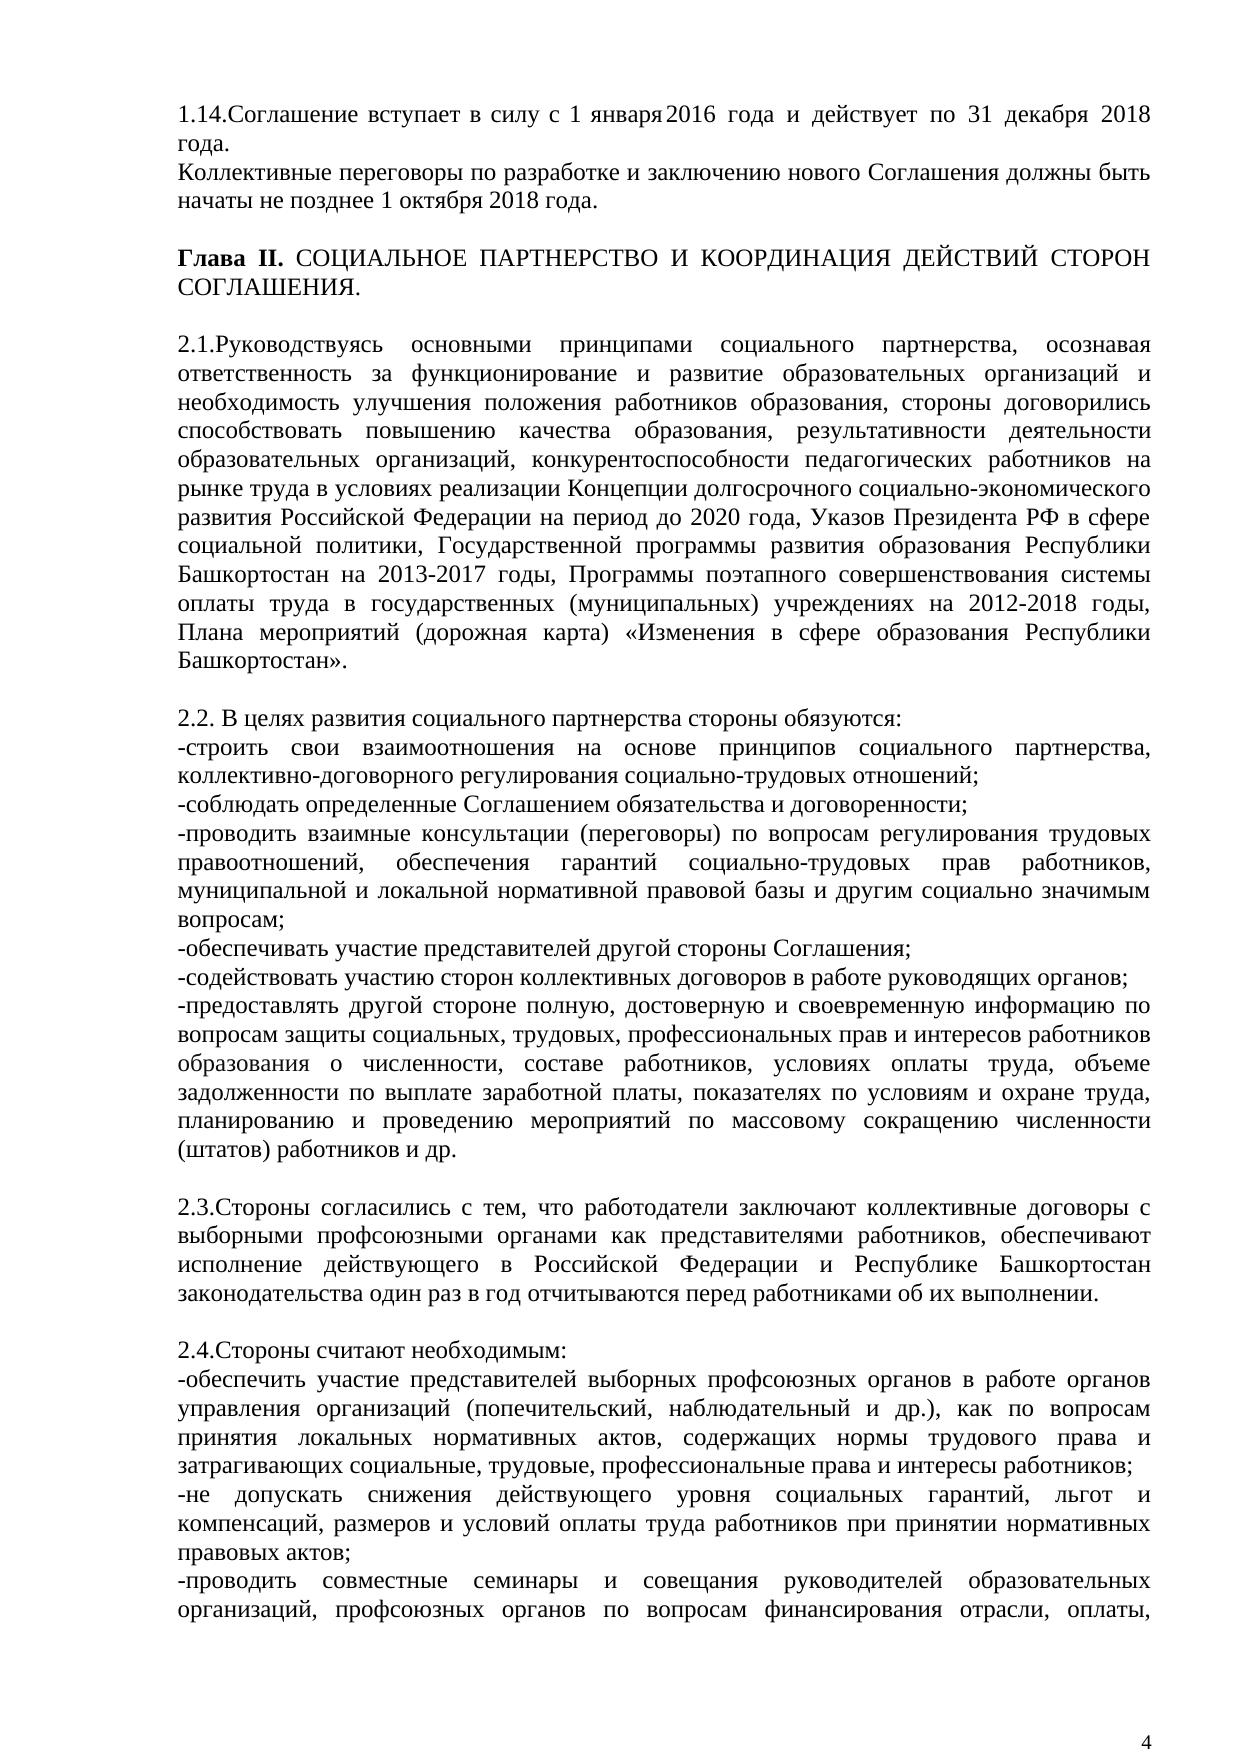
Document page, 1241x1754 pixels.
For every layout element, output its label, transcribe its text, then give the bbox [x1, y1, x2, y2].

text -содействовать участию сторон коллективных договоров в работе руководящих органов; [177, 962, 1152, 990]
text Глава II. СОЦИАЛЬНОЕ ПАРТНЕРСТВО И КООРДИНАЦИЯ ДЕЙСТВИЙ СТОРОН СОГЛАШЕНИЯ. [177, 243, 1152, 300]
text 1.14.Соглашение вступает в силу с 1 января 2016 года и действует по 31 декабря 2018 года. [177, 99, 1152, 157]
text -обеспечить участие представителей выборных профсоюзных органов в работе органов управления организаций (попечительский, наблюдательный и др.), как по вопросам принятия локальных нормативных актов, содержащих нормы трудового права и затрагивающих социальные, трудовые, профессиональные права и интересы работников; [177, 1364, 1152, 1479]
text -строить свои взаимоотношения на основе принципов социального партнерства, коллективно-договорного регулирования социально-трудовых отношений; [177, 732, 1152, 789]
text Коллективные переговоры по разработке и заключению нового Соглашения должны быть начаты не позднее 1 октября 2018 года. [177, 157, 1152, 214]
text -обеспечивать участие представителей другой стороны Соглашения; [177, 933, 1152, 962]
text 2.2. В целях развития социального партнерства стороны обязуются: [177, 703, 1152, 732]
text -проводить взаимные консультации (переговоры) по вопросам регулирования трудовых правоотношений, обеспечения гарантий социально-трудовых прав работников, муниципальной и локальной нормативной правовой базы и другим социально значимым вопросам; [177, 818, 1152, 933]
text -предоставлять другой стороне полную, достоверную и своевременную информацию по вопросам защиты социальных, трудовых, профессиональных прав и интересов работников образования о численности, составе работников, условиях оплаты труда, объеме задолженности по выплате заработной платы, показателях по условиям и охране труда, планированию и проведению мероприятий по массовому сокращению численности (штатов) работников и др. [177, 990, 1152, 1163]
text 2.1.Руководствуясь основными принципами социального партнерства, осознавая ответственность за функционирование и развитие образовательных организаций и необходимость улучшения положения работников образования, стороны договорились способствовать повышению качества образования, результативности деятельности образовательных организаций, конкурентоспособности педагогических работников на рынке труда в условиях реализации Концепции долгосрочного социально-экономического развития Российской Федерации на период до 2020 года, Указов Президента РФ в сфере социальной политики, Государственной программы развития образования Республики Башкортостан на 2013-2017 годы, Программы поэтапного совершенствования системы оплаты труда в государственных (муниципальных) учреждениях на 2012-2018 годы, Плана мероприятий (дорожная карта) «Изменения в сфере образования Республики Башкортостан». [177, 329, 1152, 674]
text -не допускать снижения действующего уровня социальных гарантий, льгот и компенсаций, размеров и условий оплаты труда работников при принятии нормативных правовых актов; [177, 1479, 1152, 1565]
text 2.3.Стороны согласились с тем, что работодатели заключают коллективные договоры с выборными профсоюзными органами как представителями работников, обеспечивают исполнение действующего в Российской Федерации и Республике Башкортостан законодательства один раз в год отчитываются перед работниками об их выполнении. [177, 1192, 1152, 1307]
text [177, 1565, 1152, 1623]
text -соблюдать определенные Соглашением обязательства и договоренности; [177, 789, 1152, 818]
text 2.4.Стороны считают необходимым: [177, 1335, 1152, 1364]
